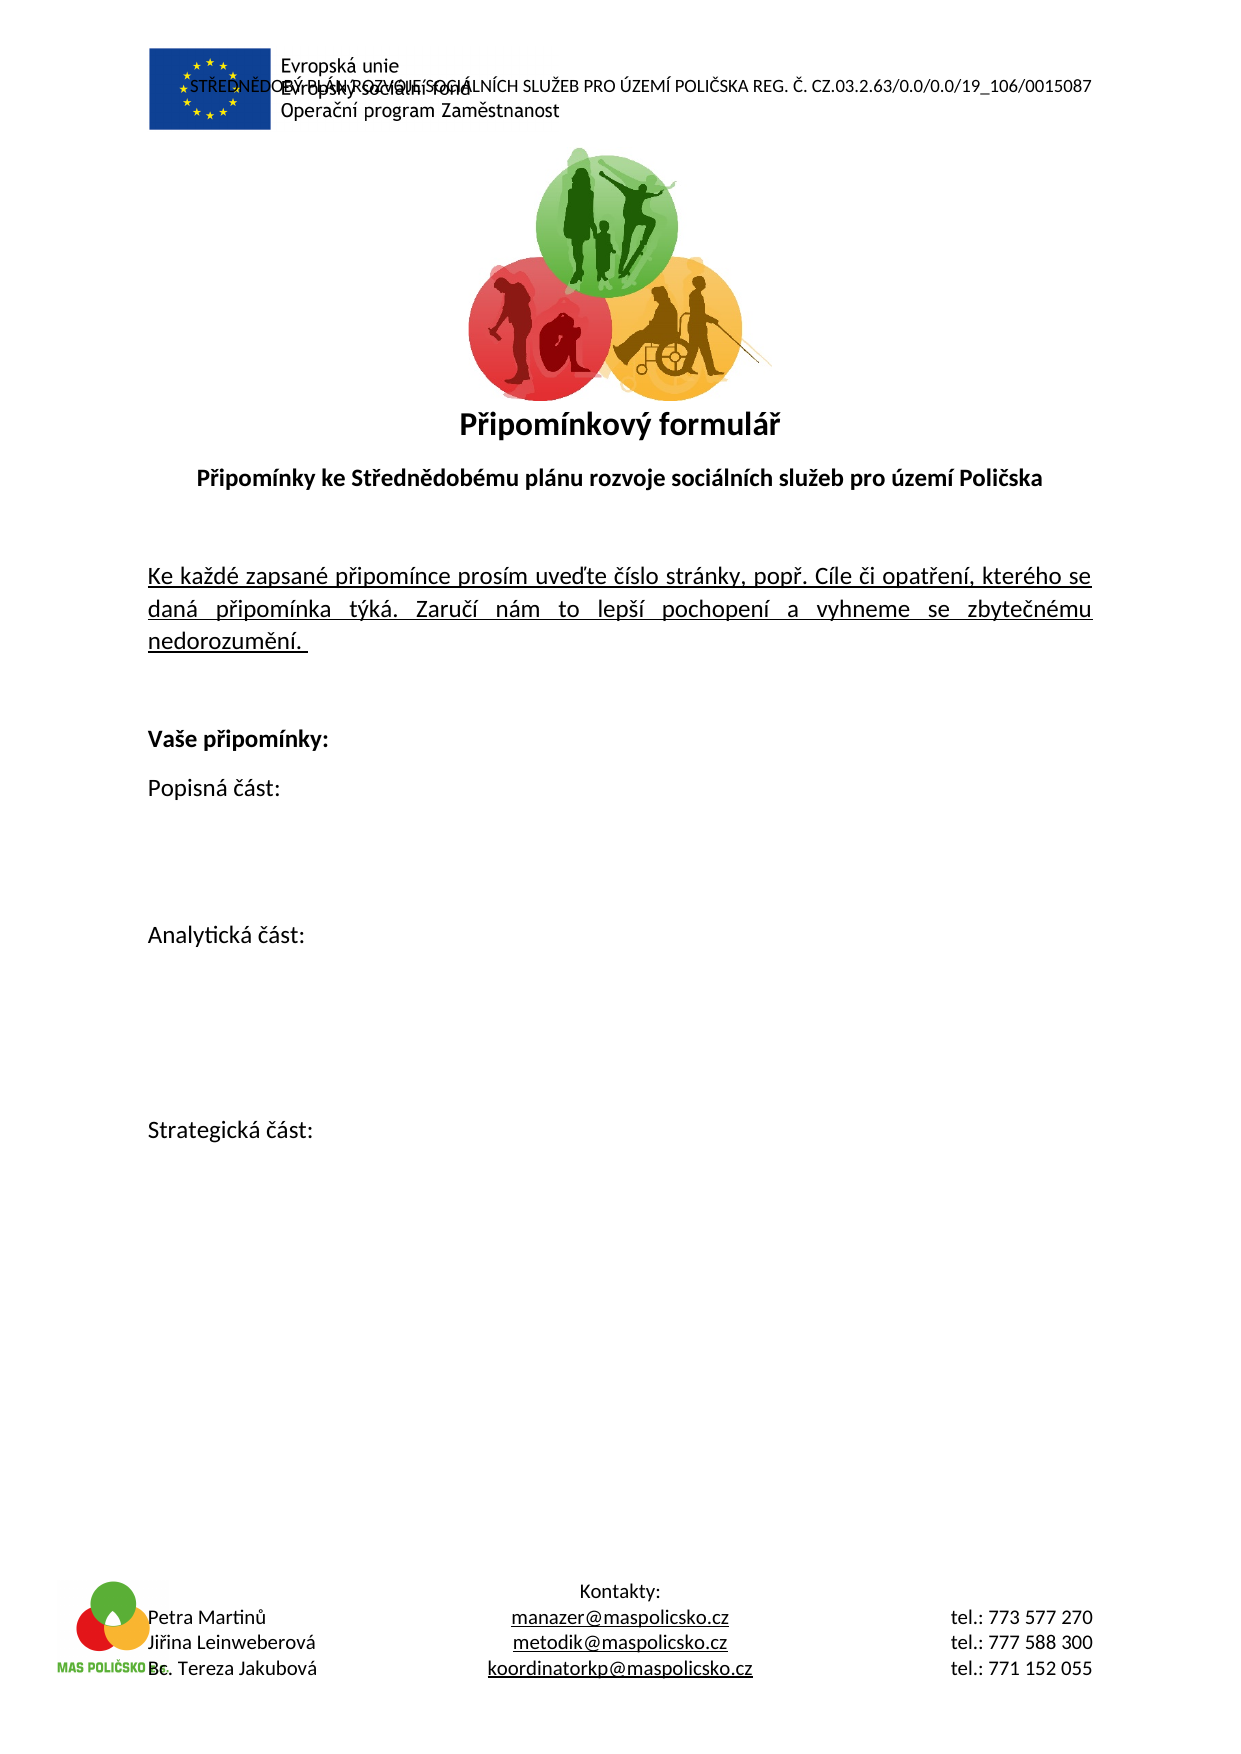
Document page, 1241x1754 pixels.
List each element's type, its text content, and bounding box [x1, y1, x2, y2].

text Vaše připomínky: [148, 723, 1093, 753]
text Strategická část: [148, 1114, 1093, 1145]
text Popisná část: [148, 772, 1093, 802]
picture [56, 1580, 170, 1674]
text Ke každé zapsané připomínce prosím uveďte číslo stránky, popř. Cíle či opatření, kterého se daná připomínka týká. Zaručí nám to lepší pochopení a vyhneme se zbytečnému nedorozumění. [148, 560, 1093, 619]
text Ke každé zapsané připomínce prosím uveďte číslo stránky, popř. Cíle či opatření, kterého se daná připomínka týká. Zaručí nám to lepší pochopení a vyhneme se zbytečnému nedorozumění. [148, 620, 1093, 656]
picture [147, 46, 560, 132]
picture [468, 147, 772, 401]
text Analytická část: [148, 919, 1093, 949]
text Připomínky ke Střednědobému plánu rozvoje sociálních služeb pro území Poličska [148, 462, 1093, 493]
